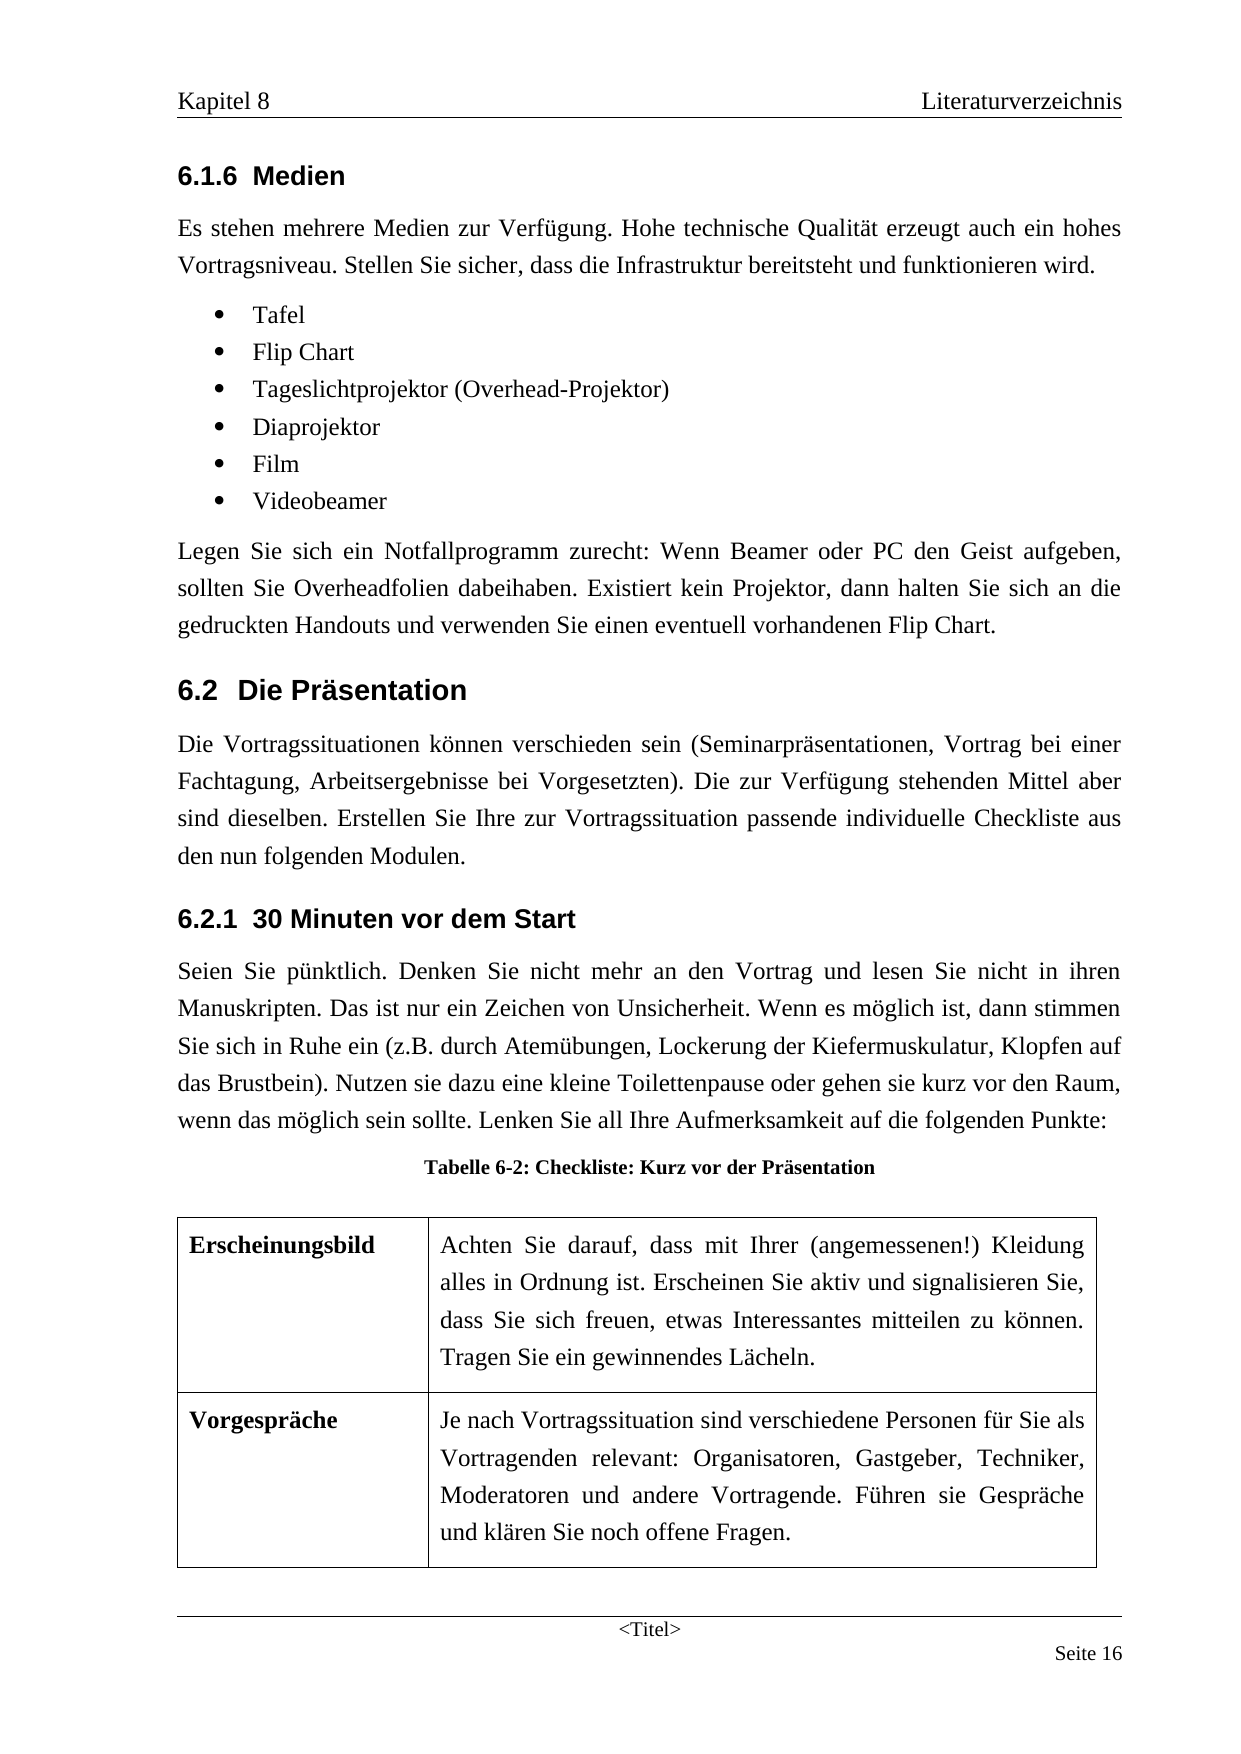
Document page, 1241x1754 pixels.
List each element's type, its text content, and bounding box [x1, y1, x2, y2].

table_cell Vorgespräche [178, 1393, 428, 1567]
text Tafel [215, 300, 1122, 328]
table_header Achten Sie darauf, dass mit Ihrer (angemessenen!) Kleidung alles in Ordnung ist. Erscheinen Sie aktiv und signalisieren Sie, dass Sie sich freuen, etwas Interessantes mitteilen zu können. Tragen Sie ein gewinnendes Lächeln. [429, 1218, 1096, 1392]
text Die Vortragssituationen können verschieden sein (Seminarpräsentationen, Vortrag bei einer Fachtagung, Arbeitsergebnisse bei Vorgesetzten). Die zur Verfügung stehenden Mittel aber sind dieselben. Erstellen Sie Ihre zur Vortragssituation passende individuelle Checkliste aus den nun folgenden Modulen. [177, 729, 1122, 869]
subtitle 30 Minuten vor dem Start [177, 903, 1122, 934]
text Seien Sie pünktlich. Denken Sie nicht mehr an den Vortrag und lesen Sie nicht in ihren Manuskripten. Das ist nur ein Zeichen von Unsicherheit. Wenn es möglich ist, dann stimmen Sie sich in Ruhe ein (z.B. durch Atemübungen, Lockerung der Kiefermuskulatur, Klopfen auf das Brustbein). Nutzen sie dazu eine kleine Toilettenpause oder gehen sie kurz vor den Raum, wenn das möglich sein sollte. Lenken Sie all Ihre Aufmerksamkeit auf die folgenden Punkte: [177, 956, 1122, 1134]
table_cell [429, 1393, 1096, 1567]
text Tageslichtprojektor (Overhead-Projektor) [215, 374, 1122, 403]
text Tabelle 6-2: Checkliste: Kurz vor der Präsentation [177, 1155, 1122, 1179]
text Videobeamer [215, 486, 1122, 515]
text Flip Chart [215, 337, 1122, 366]
subtitle Medien [177, 159, 1122, 191]
subtitle Die Präsentation [177, 673, 1122, 706]
text Es stehen mehrere Medien zur Verfügung. Hohe technische Qualität erzeugt auch ein hohes Vortragsniveau. Stellen Sie sicher, dass die Infrastruktur bereitsteht und funktionieren wird. [177, 213, 1122, 279]
text Film [215, 449, 1122, 478]
table_header Erscheinungsbild [178, 1218, 428, 1392]
text Legen Sie sich ein Notfallprogramm zurecht: Wenn Beamer oder PC den Geist aufgeben, sollten Sie Overheadfolien dabeihaben. Existiert kein Projektor, dann halten Sie sich an die gedruckten Handouts und verwenden Sie einen eventuell vorhandenen Flip Chart. [177, 536, 1122, 639]
text Diaprojektor [215, 412, 1122, 440]
